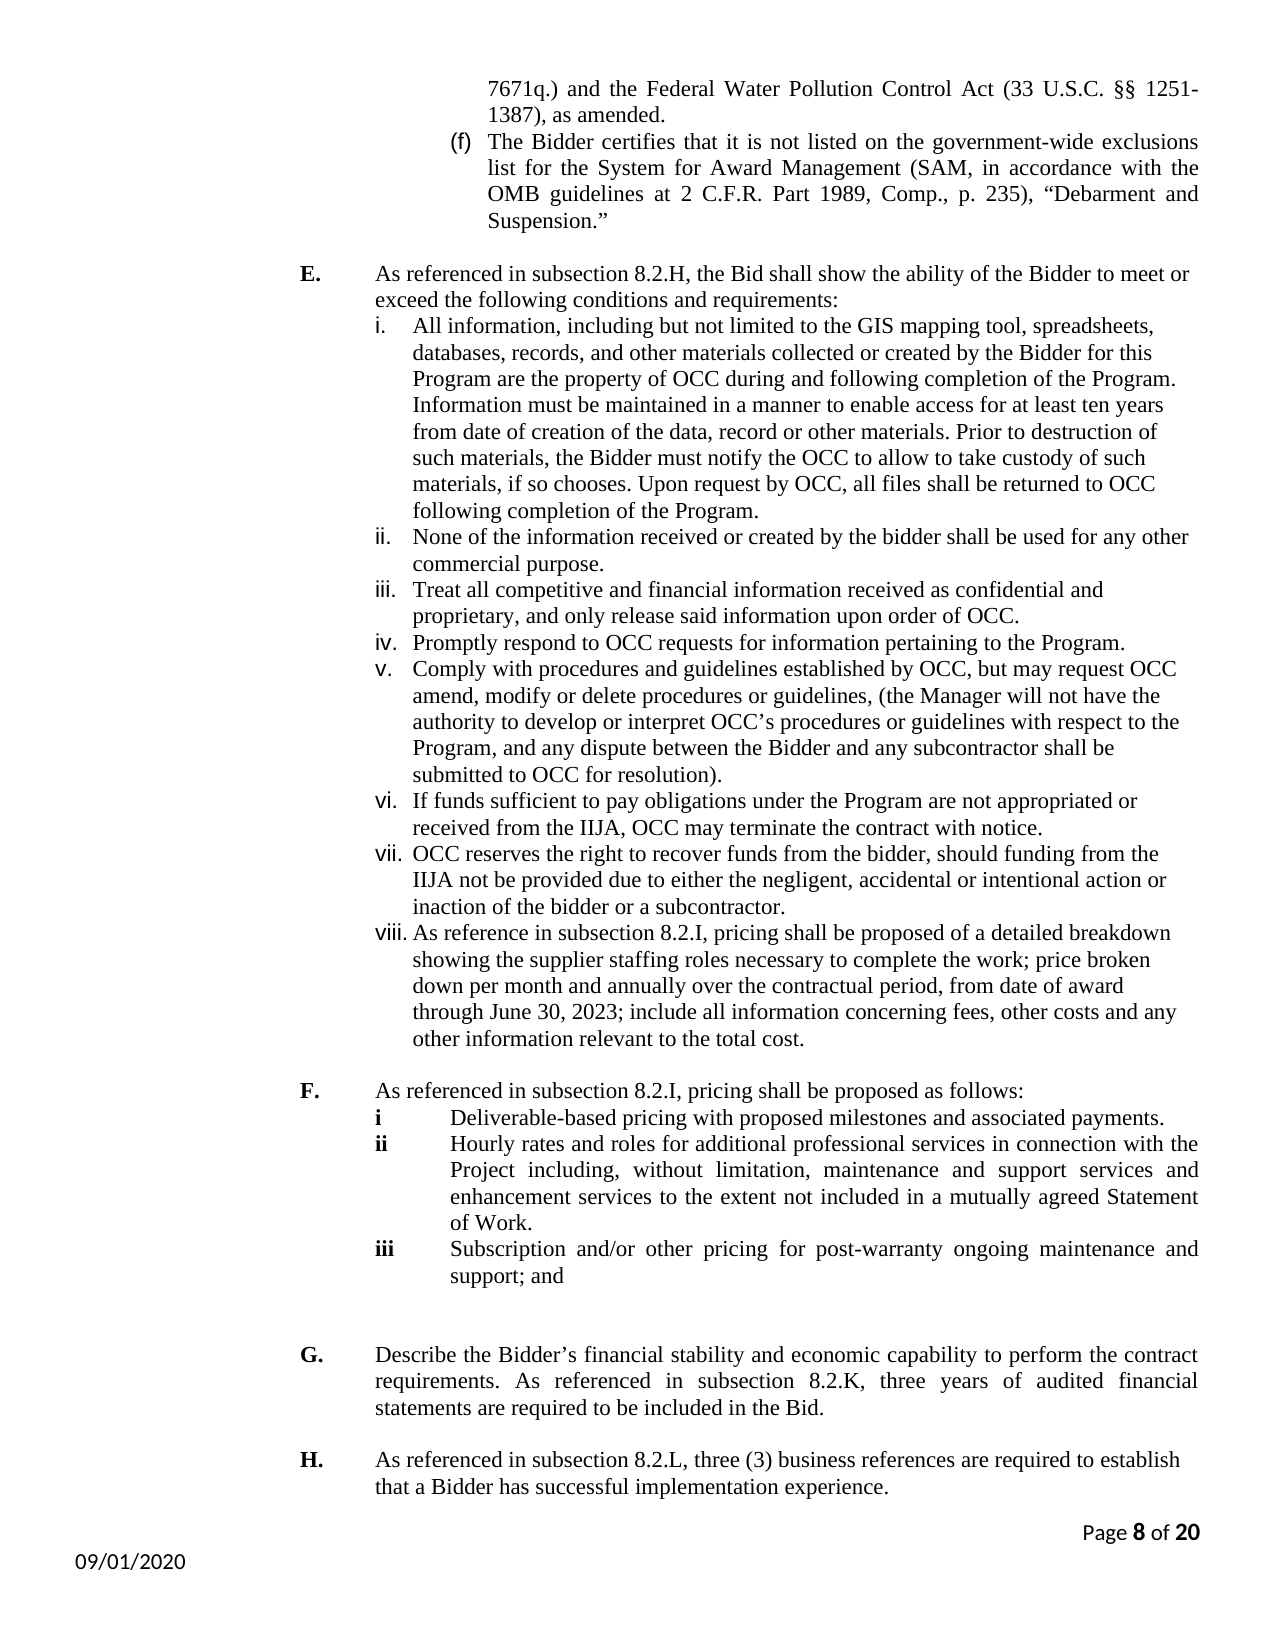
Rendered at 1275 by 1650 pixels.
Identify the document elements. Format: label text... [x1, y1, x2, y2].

list As reference in subsection 8.2.I, pricing shall be proposed of a detailed breakdown showing the supplier staffing roles necessary to complete the work; price broken down per month and annually over the contractual period, from date of award through June 30, 2023; include all information concerning fees, other costs and any other information relevant to the total cost. [375, 919, 1200, 1051]
list All information, including but not limited to the GIS mapping tool, spreadsheets, databases, records, and other materials collected or created by the Bidder for this Program are the property of OCC during and following completion of the Program. Information must be maintained in a manner to enable access for at least ten years from date of creation of the data, record or other materials. Prior to destruction of such materials, the Bidder must notify the OCC to allow to take custody of such materials, if so chooses. Upon request by OCC, all files shall be returned to OCC following completion of the Program. [375, 312, 1200, 523]
list As referenced in subsection 8.2.H, the Bid shall show the ability of the Bidder to meet or exceed the following conditions and requirements: [300, 259, 1200, 312]
list Treat all competitive and financial information received as confidential and proprietary, and only release said information upon order of OCC. [375, 576, 1200, 629]
list OCC reserves the right to recover funds from the bidder, should funding from the IIJA not be provided due to either the negligent, accidental or intentional action or inaction of the bidder or a subcontractor. [375, 840, 1200, 919]
list Hourly rates and roles for additional professional services in connection with the Project including, without limitation, maintenance and support services and enhancement services to the extent not included in a mutually agreed Statement of Work. [375, 1130, 1200, 1236]
list As referenced in subsection 8.2.I, pricing shall be proposed as follows: [300, 1077, 1200, 1104]
list Promptly respond to OCC requests for information pertaining to the Program. [375, 629, 1200, 655]
list Subscription and/or other pricing for post-warranty ongoing maintenance and support; and [375, 1236, 1200, 1288]
list If funds sufficient to pay obligations under the Program are not appropriated or received from the IIJA, OCC may terminate the contract with notice. [375, 787, 1200, 840]
list Describe the Bidder’s financial stability and economic capability to perform the contract requirements. As referenced in subsection 8.2.K, three years of audited financial statements are required to be included in the Bid. [300, 1341, 1200, 1420]
list As referenced in subsection 8.2.L, three (3) business references are required to establish that a Bidder has successful implementation experience. [300, 1446, 1200, 1499]
list Deliverable-based pricing with proposed milestones and associated payments. [375, 1104, 1200, 1130]
list Comply with procedures and guidelines established by OCC, but may request OCC amend, modify or delete procedures or guidelines, (the Manager will not have the authority to develop or interpret OCC’s procedures or guidelines with respect to the Program, and any dispute between the Bidder and any subcontractor shall be submitted to OCC for resolution). [375, 655, 1200, 787]
list None of the information received or created by the bidder shall be used for any other commercial purpose. [375, 523, 1200, 576]
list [450, 75, 1200, 128]
list The Bidder certifies that it is not listed on the government-wide exclusions list for the System for Award Management (SAM, in accordance with the OMB guidelines at 2 C.F.R. Part 1989, Comp., p. 235), “Debarment and Suspension.” [450, 128, 1200, 233]
